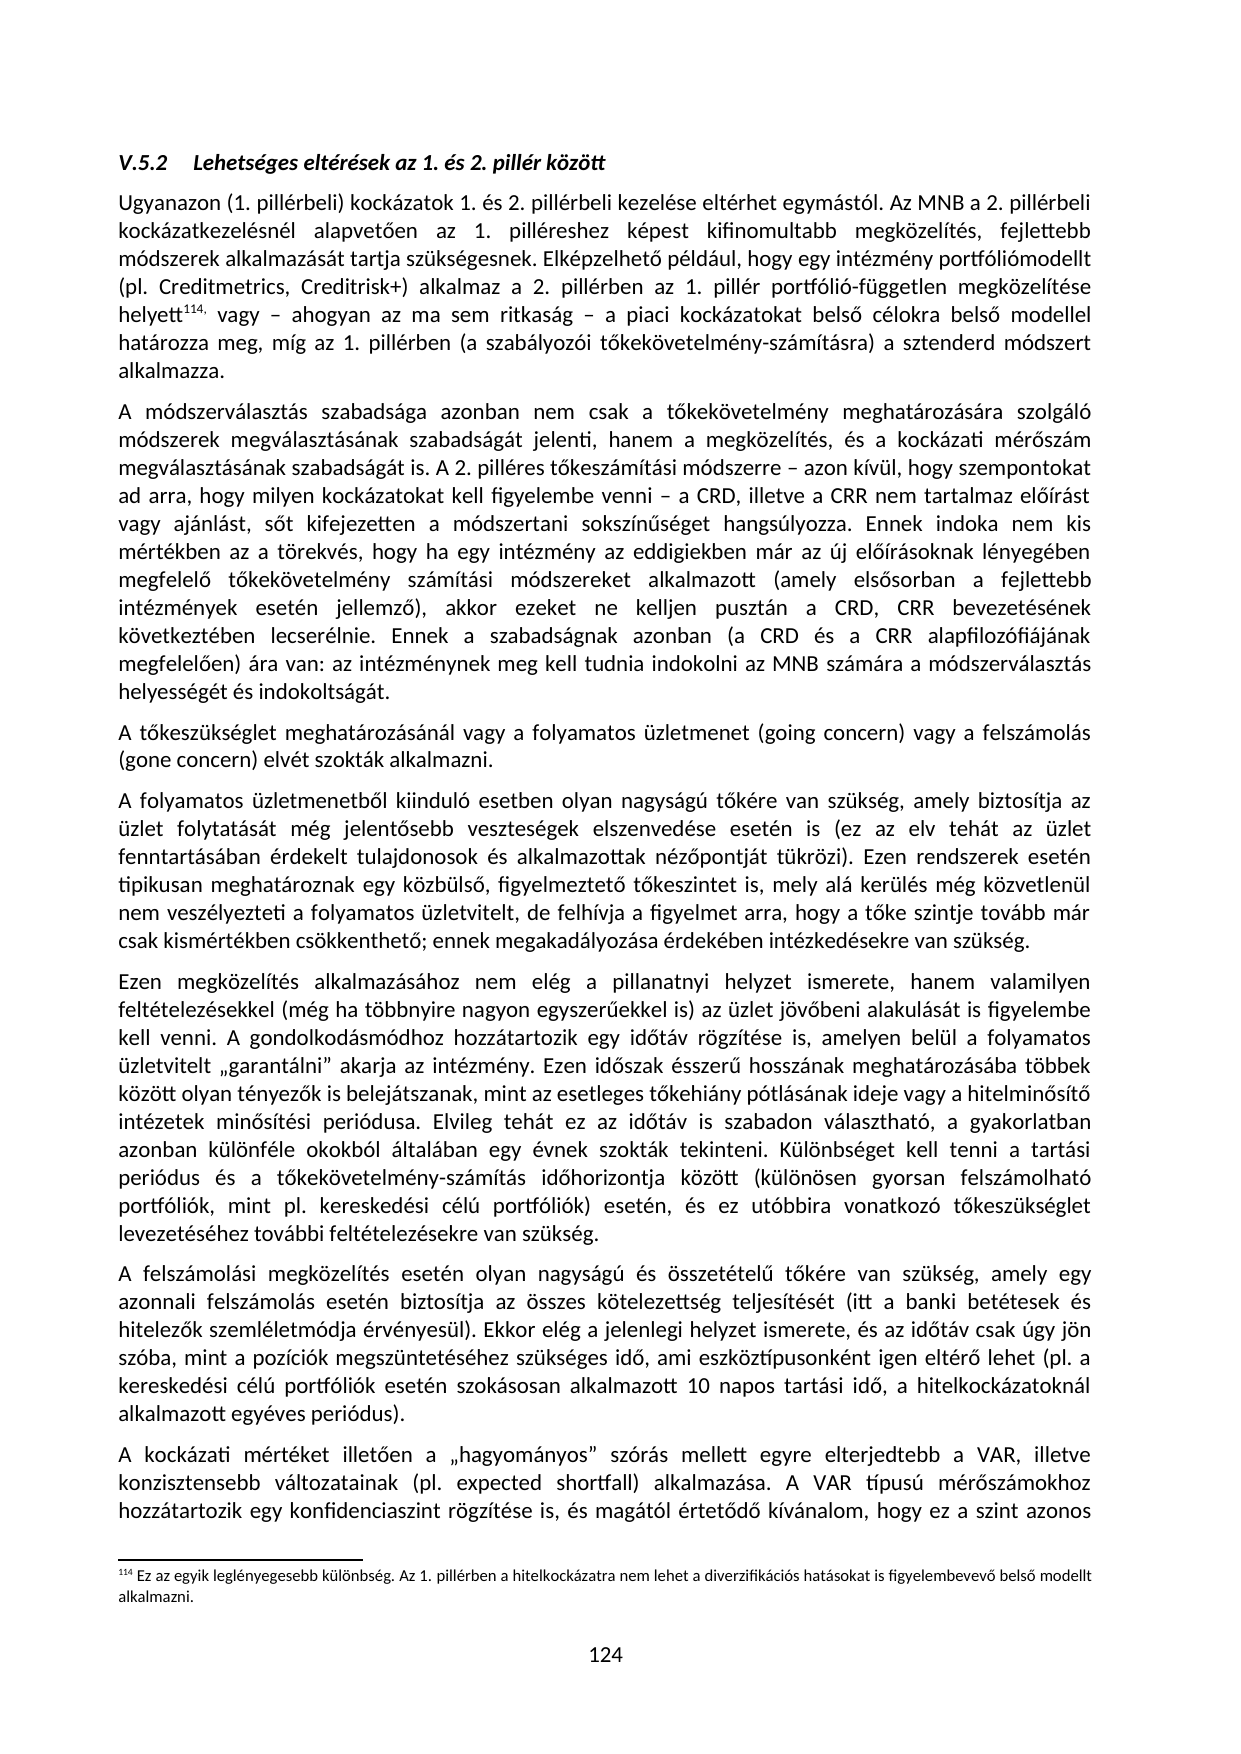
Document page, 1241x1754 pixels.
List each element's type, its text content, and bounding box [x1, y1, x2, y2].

text A felszámolási megközelítés esetén olyan nagyságú és összetételű tőkére van szükség, amely egy azonnali felszámolás esetén biztosítja az összes kötelezettség teljesítését (itt a banki betétesek és hitelezők szemléletmódja érvényesül). Ekkor elég a jelenlegi helyzet ismerete, és az időtáv csak úgy jön szóba, mint a pozíciók megszüntetéséhez szükséges idő, ami eszköztípusonként igen eltérő lehet (pl. a kereskedési célú portfóliók esetén szokásosan alkalmazott 10 napos tartási idő, a hitelkockázatoknál alkalmazott egyéves periódus). [118, 1259, 1093, 1428]
text Ugyanazon (1. pillérbeli) kockázatok 1. és 2. pillérbeli kezelése eltérhet egymástól. Az MNB a 2. pillérbeli kockázatkezelésnél alapvetően az 1. pilléreshez képest kifinomultabb megközelítés, fejlettebb módszerek alkalmazását tartja szükségesnek. Elképzelhető például, hogy egy intézmény portfóliómodellt (pl. Creditmetrics, Creditrisk+) alkalmaz a 2. pillérben az 1. pillér portfólió-független megközelítése helyett, vagy – ahogyan az ma sem ritkaság – a piaci kockázatokat belső célokra belső modellel határozza meg, míg az 1. pillérben (a szabályozói tőkekövetelmény-számításra) a sztenderd módszert alkalmazza. [118, 188, 1093, 384]
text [118, 1440, 1093, 1524]
text A tőkeszükséglet meghatározásánál vagy a folyamatos üzletmenet (going concern) vagy a felszámolás (gone concern) elvét szokták alkalmazni. [118, 718, 1093, 774]
text A folyamatos üzletmenetből kiinduló esetben olyan nagyságú tőkére van szükség, amely biztosítja az üzlet folytatását még jelentősebb veszteségek elszenvedése esetén is (ez az elv tehát az üzlet fenntartásában érdekelt tulajdonosok és alkalmazottak nézőpontját tükrözi). Ezen rendszerek esetén tipikusan meghatároznak egy közbülső, figyelmeztető tőkeszintet is, mely alá kerülés még közvetlenül nem veszélyezteti a folyamatos üzletvitelt, de felhívja a figyelmet arra, hogy a tőke szintje tovább már csak kismértékben csökkenthető; ennek megakadályozása érdekében intézkedésekre van szükség. [118, 786, 1093, 954]
text A módszerválasztás szabadsága azonban nem csak a tőkekövetelmény meghatározására szolgáló módszerek megválasztásának szabadságát jelenti, hanem a megközelítés, és a kockázati mérőszám megválasztásának szabadságát is. A 2. pilléres tőkeszámítási módszerre – azon kívül, hogy szempontokat ad arra, hogy milyen kockázatokat kell figyelembe venni – a CRD, illetve a CRR nem tartalmaz előírást vagy ajánlást, sőt kifejezetten a módszertani sokszínűséget hangsúlyozza. Ennek indoka nem kis mértékben az a törekvés, hogy ha egy intézmény az eddigiekben már az új előírásoknak lényegében megfelelő tőkekövetelmény számítási módszereket alkalmazott (amely elsősorban a fejlettebb intézmények esetén jellemző), akkor ezeket ne kelljen pusztán a CRD, CRR bevezetésének következtében lecserélnie. Ennek a szabadságnak azonban (a CRD és a CRR alapfilozófiájának megfelelően) ára van: az intézménynek meg kell tudnia indokolni az MNB számára a módszerválasztás helyességét és indokoltságát. [118, 397, 1093, 705]
subtitle Lehetséges eltérések az 1. és 2. pillér között [118, 148, 1093, 176]
text Ezen megközelítés alkalmazásához nem elég a pillanatnyi helyzet ismerete, hanem valamilyen feltételezésekkel (még ha többnyire nagyon egyszerűekkel is) az üzlet jövőbeni alakulását is figyelembe kell venni. A gondolkodásmódhoz hozzátartozik egy időtáv rögzítése is, amelyen belül a folyamatos üzletvitelt „garantálni” akarja az intézmény. Ezen időszak ésszerű hosszának meghatározásába többek között olyan tényezők is belejátszanak, mint az esetleges tőkehiány pótlásának ideje vagy a hitelminősítő intézetek minősítési periódusa. Elvileg tehát ez az időtáv is szabadon választható, a gyakorlatban azonban különféle okokból általában egy évnek szokták tekinteni. Különbséget kell tenni a tartási periódus és a tőkekövetelmény-számítás időhorizontja között (különösen gyorsan felszámolható portfóliók, mint pl. kereskedési célú portfóliók) esetén, és ez utóbbira vonatkozó tőkeszükséglet levezetéséhez további feltételezésekre van szükség. [118, 967, 1093, 1247]
